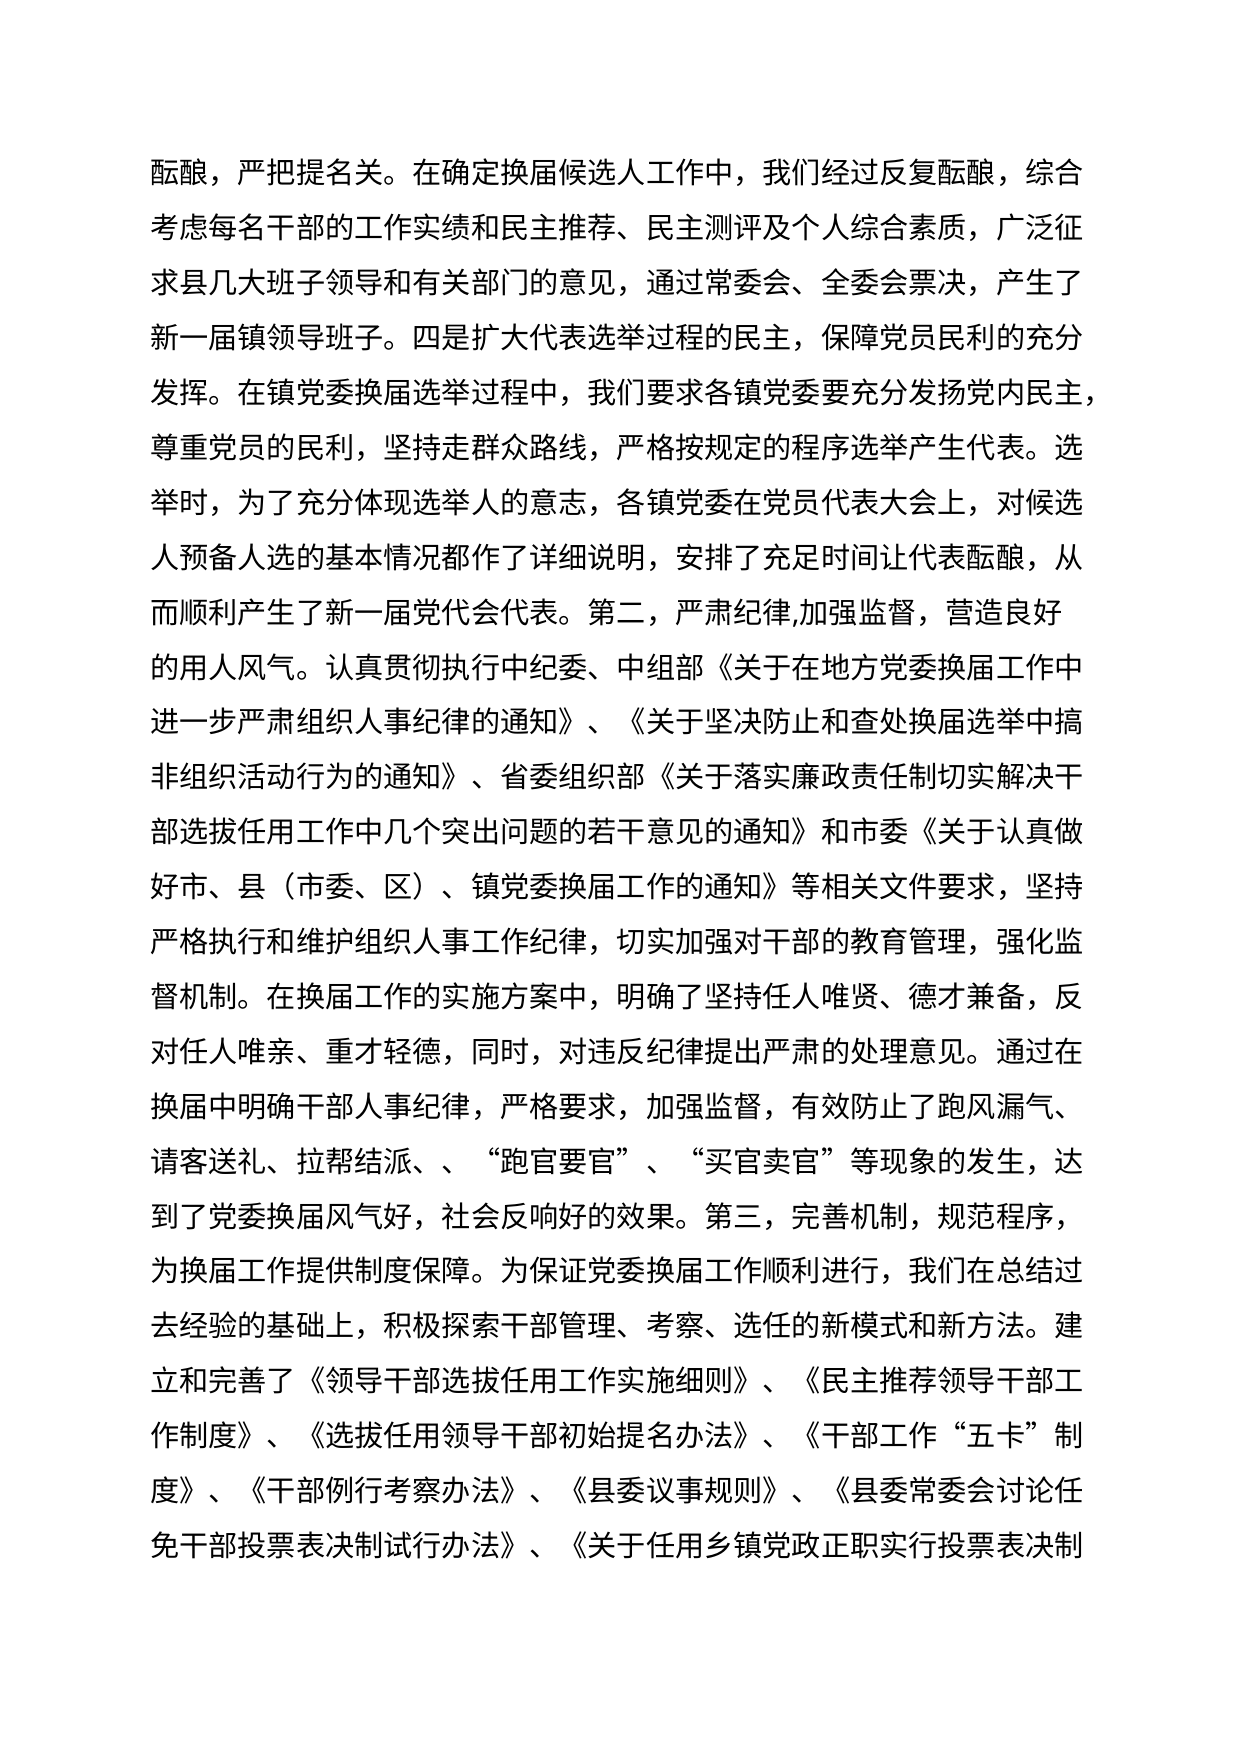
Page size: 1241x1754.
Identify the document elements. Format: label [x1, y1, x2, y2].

text [150, 150, 1090, 1565]
